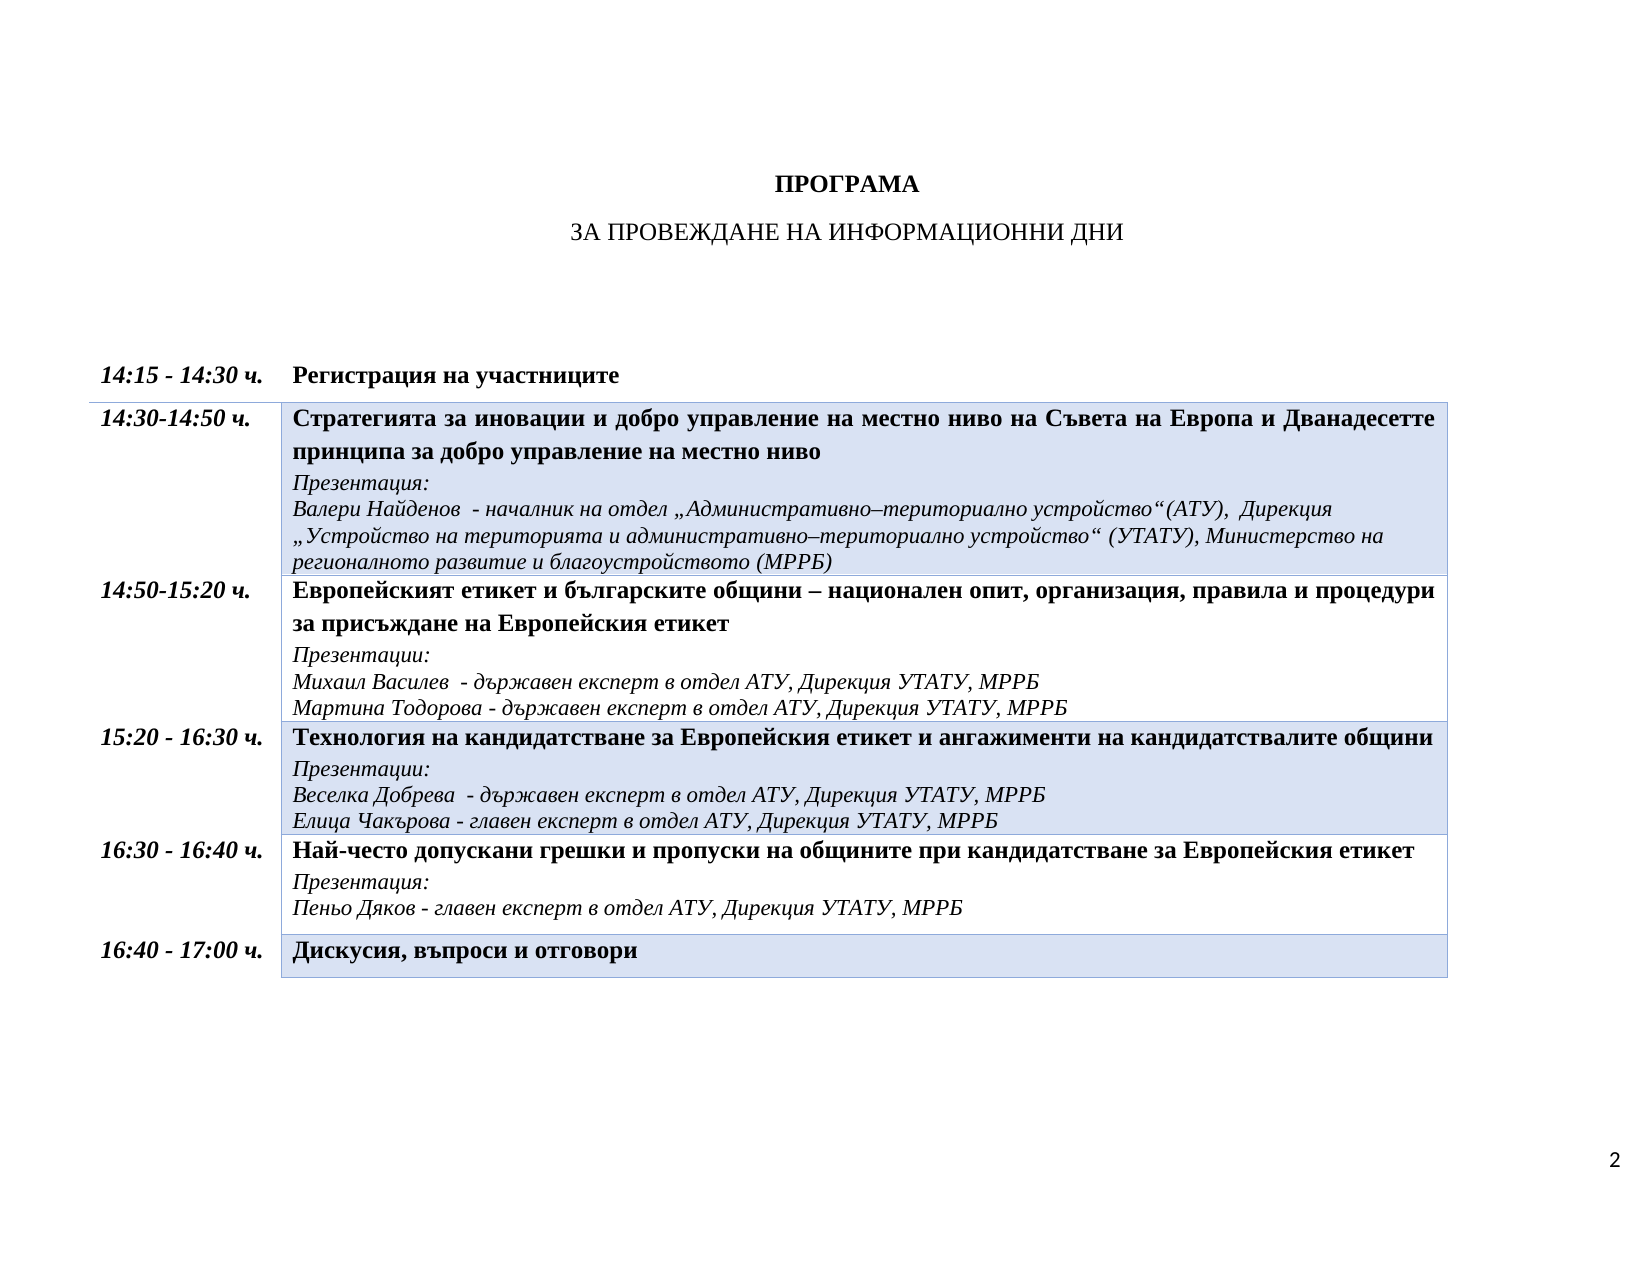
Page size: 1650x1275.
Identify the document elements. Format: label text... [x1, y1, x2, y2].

table_cell 14:50-15:20 ч. [89, 575, 281, 721]
table_cell Най-често допускани грешки и пропуски на общините при кандидатстване за Европейския етикет Презентация: Пеньо Дяков - главен експерт в отдел АТУ, Дирекция УТАТУ, МРРБ [282, 835, 1447, 934]
text ЗА ПРОВЕЖДАНЕ НА ИНФОРМАЦИОННИ ДНИ [74, 217, 1620, 246]
table_cell Стратегията за иновации и добро управление на местно ниво на Съвета на Европа и Дванадесетте принципа за добро управление на местно ниво Презентация: Валери Найденов - началник на отдел „Административно–териториално устройство“(АТУ), Дирекция „Устройство на територията и административно–териториално устройство“ (УТАТУ), Министерство на регионалното развитие и благоустройството (МРРБ) [282, 403, 1447, 574]
table_cell 16:30 - 16:40 ч. [89, 834, 281, 934]
table_header 14:15 - 14:30 ч. [89, 360, 281, 402]
text ПРОГРАМА [74, 169, 1620, 198]
table_cell 15:20 - 16:30 ч. [89, 721, 281, 834]
table_cell 14:30-14:50 ч. [89, 403, 281, 574]
table_header Регистрация на участниците [281, 360, 1448, 402]
table_cell Европейският етикет и българските общини – национален опит, организация, правила и процедури за присъждане на Европейския етикет Презентации: Михаил Василев - държавен експерт в отдел АТУ, Дирекция УТАТУ, МРРБ Мартина Тодорова - държавен експерт в отдел АТУ, Дирекция УТАТУ, МРРБ [282, 576, 1447, 721]
table_cell Технология на кандидатстване за Европейския етикет и ангажименти на кандидатствалите общини Презентации: Веселка Добрева - държавен експерт в отдел АТУ, Дирекция УТАТУ, МРРБ Елица Чакърова - главен експерт в отдел АТУ, Дирекция УТАТУ, МРРБ [282, 722, 1447, 834]
table_cell 16:40 - 17:00 ч. [89, 934, 281, 977]
table_cell Дискусия, въпроси и отговори [282, 935, 1447, 977]
